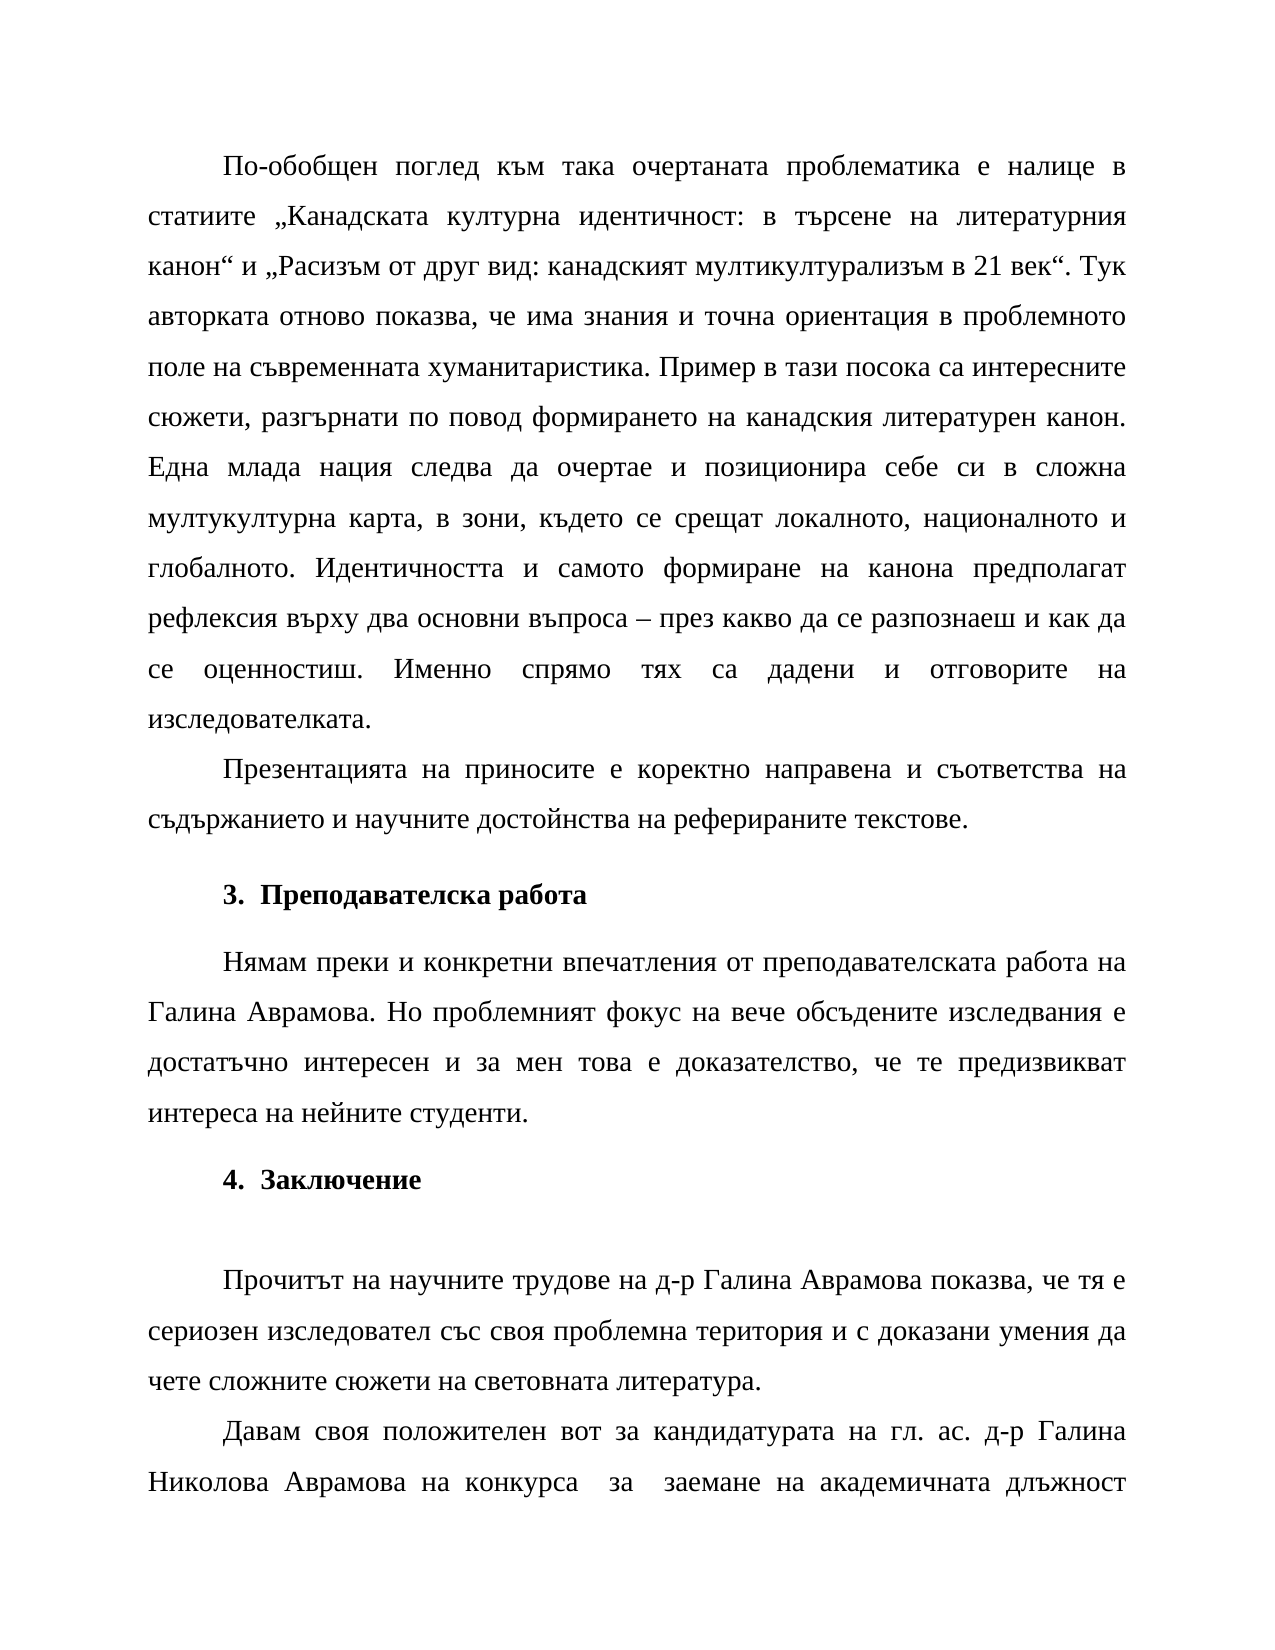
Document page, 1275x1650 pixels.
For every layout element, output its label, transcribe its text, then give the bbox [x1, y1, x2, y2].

list Преподавателска работа [223, 877, 1127, 911]
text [148, 1413, 1127, 1497]
text По-обобщен поглед към така очертаната проблематика е налице в статиите „Канадската културна идентичност: в търсене на литературния канон“ и „Расизъм от друг вид: канадският мултикултурализъм в 21 век“. Тук авторката отново показва, че има знания и точна ориентация в проблемното поле на съвременната хуманитаристика. Пример в тази посока са интересните сюжети, разгърнати по повод формирането на канадския литературен канон. Една млада нация следва да очертае и позиционира себе си в сложна мултукултурна карта, в зони, където се срещат локалното, националното и глобалното. Идентичността и самото формиране на канона предполагат рефлексия върху два основни въпроса – през какво да се разпознаеш и как да се оценностиш. Именно спрямо тях са дадени и отговорите на изследователката. [148, 148, 1127, 734]
list Заключение [223, 1162, 1127, 1195]
text Нямам преки и конкретни впечатления от преподавателската работа на Галина Аврамова. Но проблемният фокус на вече обсъдените изследвания е достатъчно интересен и за мен това е доказателство, че те предизвикват интереса на нейните студенти. [148, 944, 1127, 1128]
text Прочитът на научните трудове на д-р Галина Аврамова показва, че тя е сериозен изследовател със своя проблемна територия и с доказани умения да чете сложните сюжети на световната литература. [148, 1262, 1127, 1397]
text Презентацията на приносите е коректно направена и съответства на съдържанието и научните достойнства на реферираните текстове. [148, 751, 1127, 835]
